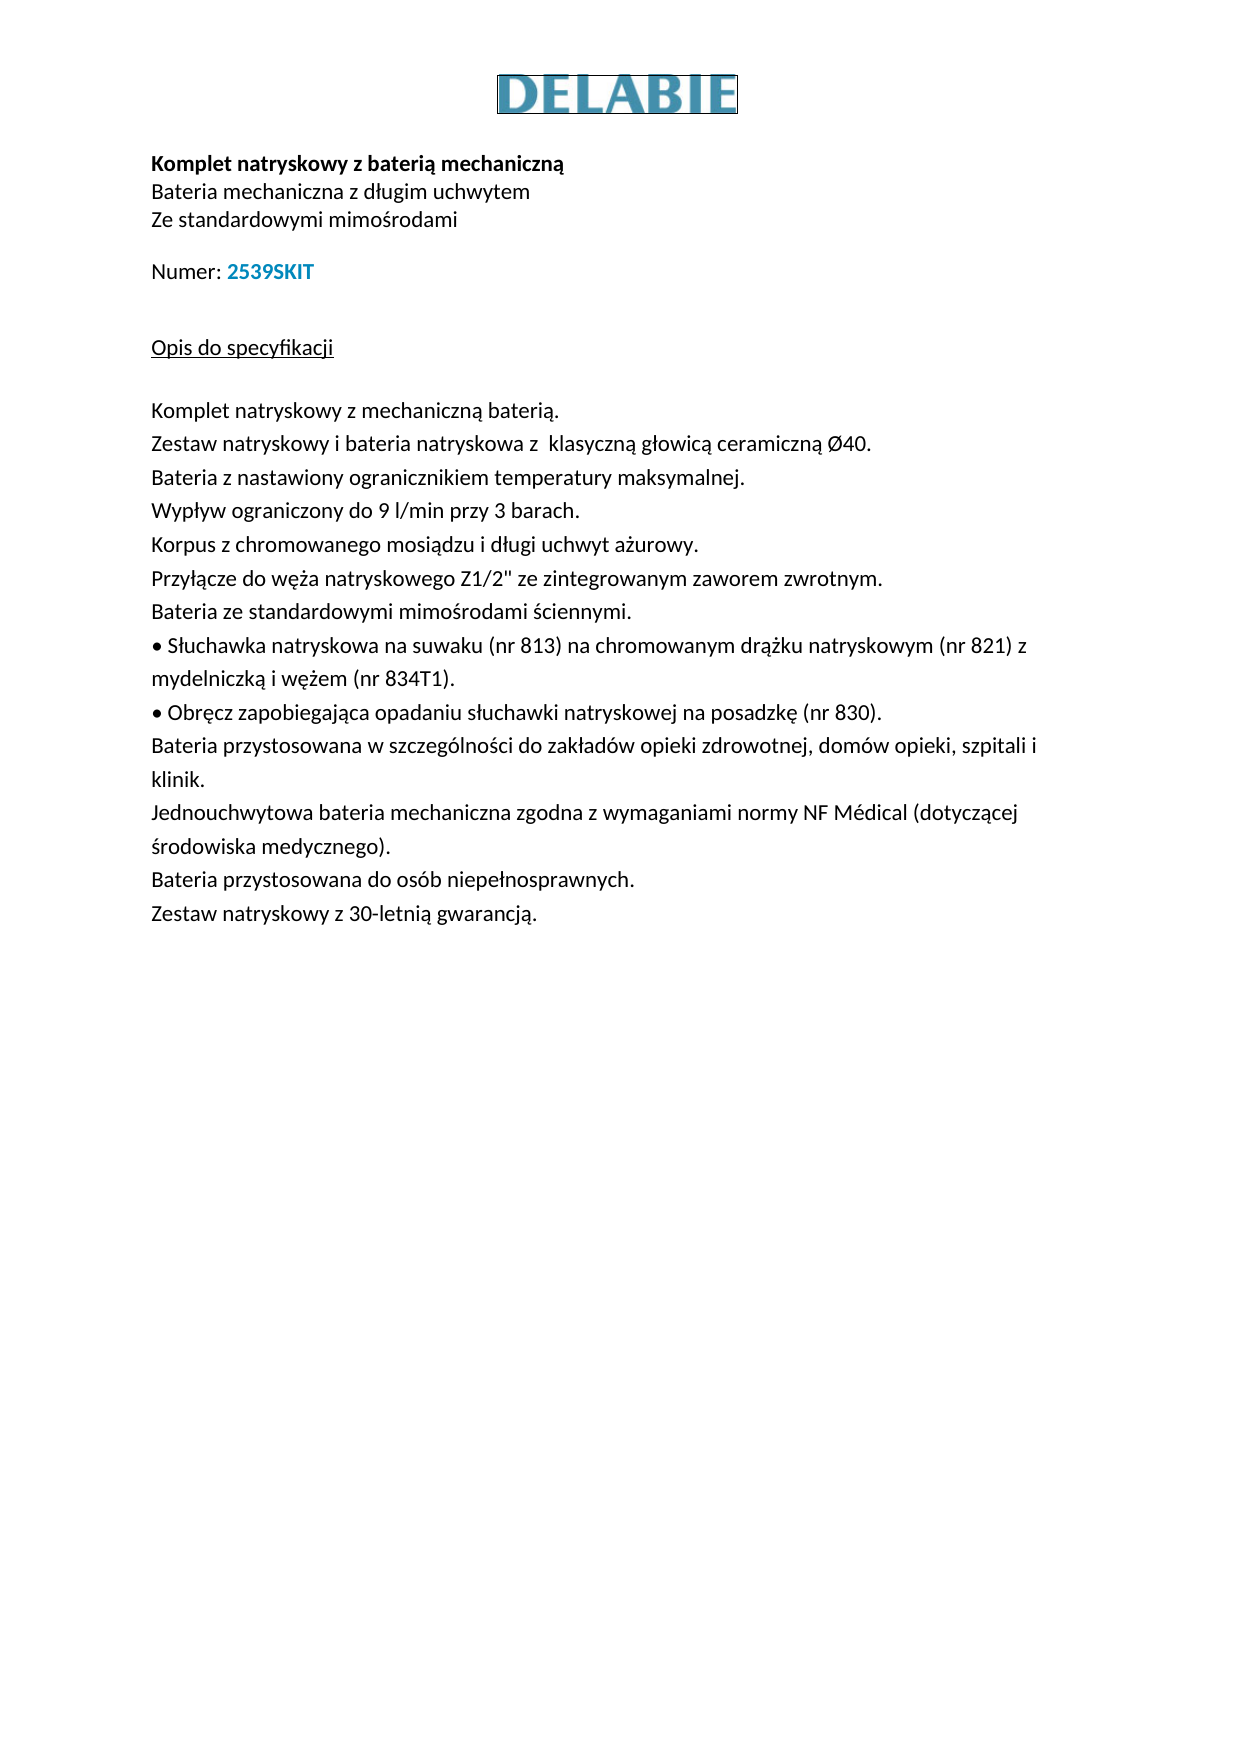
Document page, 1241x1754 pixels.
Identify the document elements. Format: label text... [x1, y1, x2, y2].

text Komplet natryskowy z mechaniczną baterią. [151, 396, 1084, 424]
text Bateria przystosowana w szczególności do zakładów opieki zdrowotnej, domów opieki, szpitali i klinik. [151, 731, 1084, 793]
text • Słuchawka natryskowa na suwaku (nr 813) na chromowanym drążku natryskowym (nr 821) z mydelniczką i wężem (nr 834T1). [151, 631, 1084, 692]
text Zestaw natryskowy z 30-letnią gwarancją. [151, 899, 1084, 927]
text Jednouchwytowa bateria mechaniczna zgodna z wymaganiami normy NF Médical (dotyczącej środowiska medycznego). [151, 798, 1084, 860]
text Bateria z nastawiony ogranicznikiem temperatury maksymalnej. [151, 463, 1084, 491]
text Numer: 2539SKIT [151, 257, 1084, 285]
text Opis do specyfikacji [151, 333, 1084, 361]
text Zestaw natryskowy i bateria natryskowa z klasyczną głowicą ceramiczną Ø40. [151, 429, 1084, 458]
text Bateria ze standardowymi mimośrodami ściennymi. [151, 597, 1084, 625]
text Komplet natryskowy z baterią mechaniczną [151, 149, 1084, 177]
text Przyłącze do węża natryskowego Z1/2" ze zintegrowanym zaworem zwrotnym. [151, 564, 1084, 592]
text Bateria mechaniczna z długim uchwytem [151, 177, 1084, 205]
text Korpus z chromowanego mosiądzu i długi uchwyt ażurowy. [151, 530, 1084, 558]
picture [498, 76, 737, 113]
text Bateria przystosowana do osób niepełnosprawnych. [151, 866, 1084, 894]
text Wypływ ograniczony do 9 l/min przy 3 barach. [151, 497, 1084, 525]
text • Obręcz zapobiegająca opadaniu słuchawki natryskowej na posadzkę (nr 830). [151, 698, 1084, 726]
text Ze standardowymi mimośrodami [151, 205, 1084, 233]
